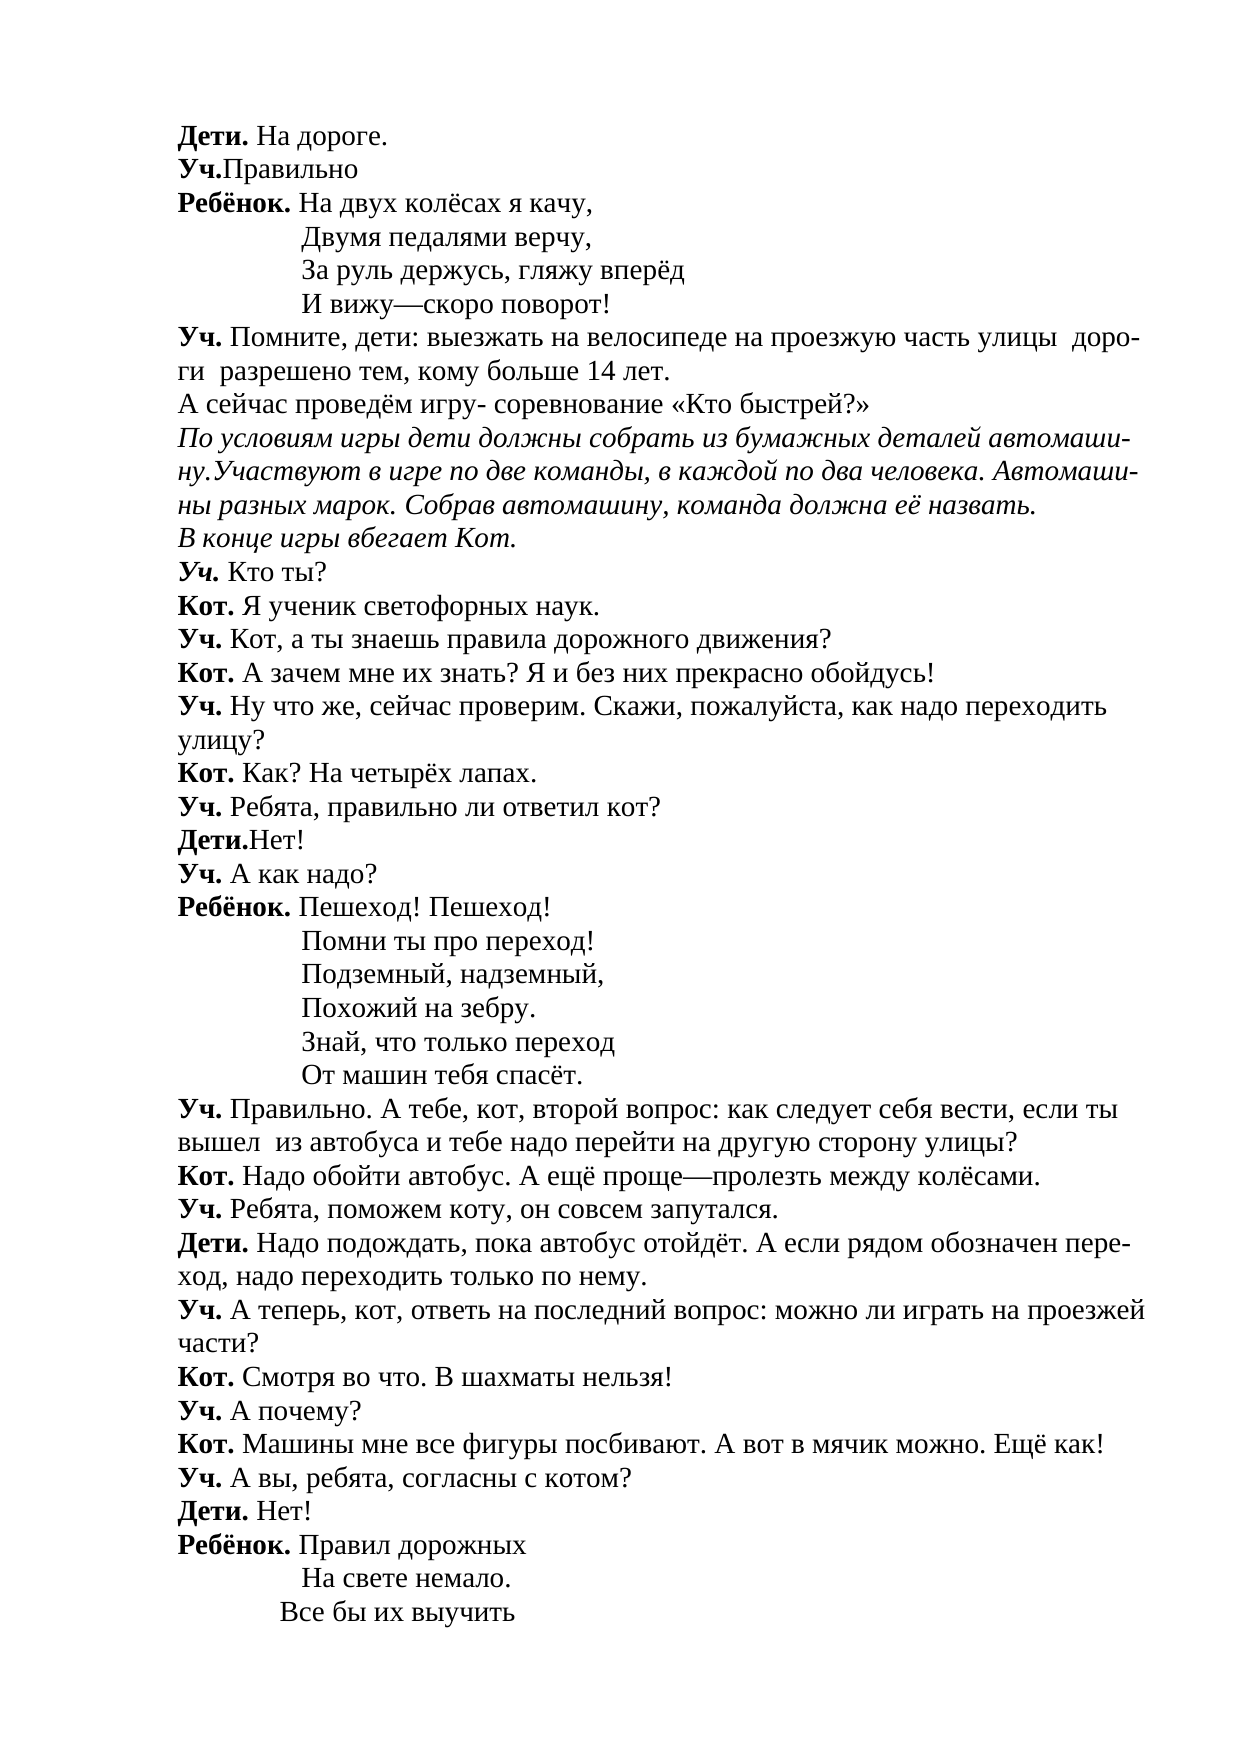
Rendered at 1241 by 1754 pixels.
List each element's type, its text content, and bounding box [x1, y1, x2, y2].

text Ребёнок. Пешеход! Пешеход! [177, 889, 1152, 923]
text Кот. Машины мне все фигуры посбивают. А вот в мячик можно. Ещё как! [177, 1426, 1152, 1460]
text Кот. А зачем мне их знать? Я и без них прекрасно обойдусь! [177, 655, 1152, 688]
text Ребёнок. На двух колёсах я качу, [177, 185, 1152, 219]
text Уч. А почему? [177, 1393, 1152, 1426]
text ход, надо переходить только по нему. [177, 1258, 1152, 1292]
text Уч. Помните, дети: выезжать на велосипеде на проезжую часть улицы доро- [177, 319, 1152, 353]
text Уч. А как надо? [177, 856, 1152, 889]
text Дети.Нет! [177, 822, 1152, 856]
text Кот. Я ученик светофорных наук. [177, 588, 1152, 621]
text На свете немало. [177, 1560, 1152, 1594]
text Знай, что только переход [177, 1024, 1152, 1057]
text Подземный, надземный, [177, 957, 1152, 990]
text Все бы их выучить [177, 1594, 1152, 1627]
text За руль держусь, гляжу вперёд [177, 252, 1152, 286]
text От машин тебя спасёт. [177, 1057, 1152, 1091]
text Уч. Кот, а ты знаешь правила дорожного движения? [177, 621, 1152, 655]
text Помни ты про переход! [177, 923, 1152, 957]
text Ребёнок. Правил дорожных [177, 1527, 1152, 1560]
text По условиям игры дети должны собрать из бумажных деталей автомаши- [177, 420, 1152, 453]
text Дети. На дороге. [177, 118, 1152, 152]
text Уч.Правильно [177, 152, 1152, 185]
text улицу? [177, 722, 1152, 755]
text В конце игры вбегает Кот. [177, 521, 1152, 554]
text Дети. Нет! [177, 1493, 1152, 1527]
text Кот. Смотря во что. В шахматы нельзя! [177, 1359, 1152, 1393]
text Двумя педалями верчу, [177, 219, 1152, 252]
text вышел из автобуса и тебе надо перейти на другую сторону улицы? [177, 1124, 1152, 1158]
text Уч. Правильно. А тебе, кот, второй вопрос: как следует себя вести, если ты [177, 1091, 1152, 1124]
text Дети. Надо подождать, пока автобус отойдёт. А если рядом обозначен пере- [177, 1225, 1152, 1258]
text Кот. Надо обойти автобус. А ещё проще—пролезть между колёсами. [177, 1158, 1152, 1191]
text Уч. Ну что же, сейчас проверим. Скажи, пожалуйста, как надо переходить [177, 688, 1152, 722]
text И вижу—скоро поворот! [177, 286, 1152, 319]
text Уч. Ребята, правильно ли ответил кот? [177, 789, 1152, 822]
text Уч. Ребята, поможем коту, он совсем запутался. [177, 1191, 1152, 1225]
text ны разных марок. Собрав автомашину, команда должна её назвать. [177, 487, 1152, 521]
text Уч. А теперь, кот, ответь на последний вопрос: можно ли играть на проезжей части? [177, 1292, 1152, 1359]
text ну.Участвуют в игре по две команды, в каждой по два человека. Автомаши- [177, 453, 1152, 487]
text Кот. Как? На четырёх лапах. [177, 755, 1152, 789]
text Похожий на зебру. [177, 990, 1152, 1024]
text ги разрешено тем, кому больше 14 лет. [177, 353, 1152, 386]
text А сейчас проведём игру- соревнование «Кто быстрей?» [177, 386, 1152, 420]
text Уч. А вы, ребята, согласны с котом? [177, 1460, 1152, 1493]
text Уч. Кто ты? [177, 554, 1152, 588]
